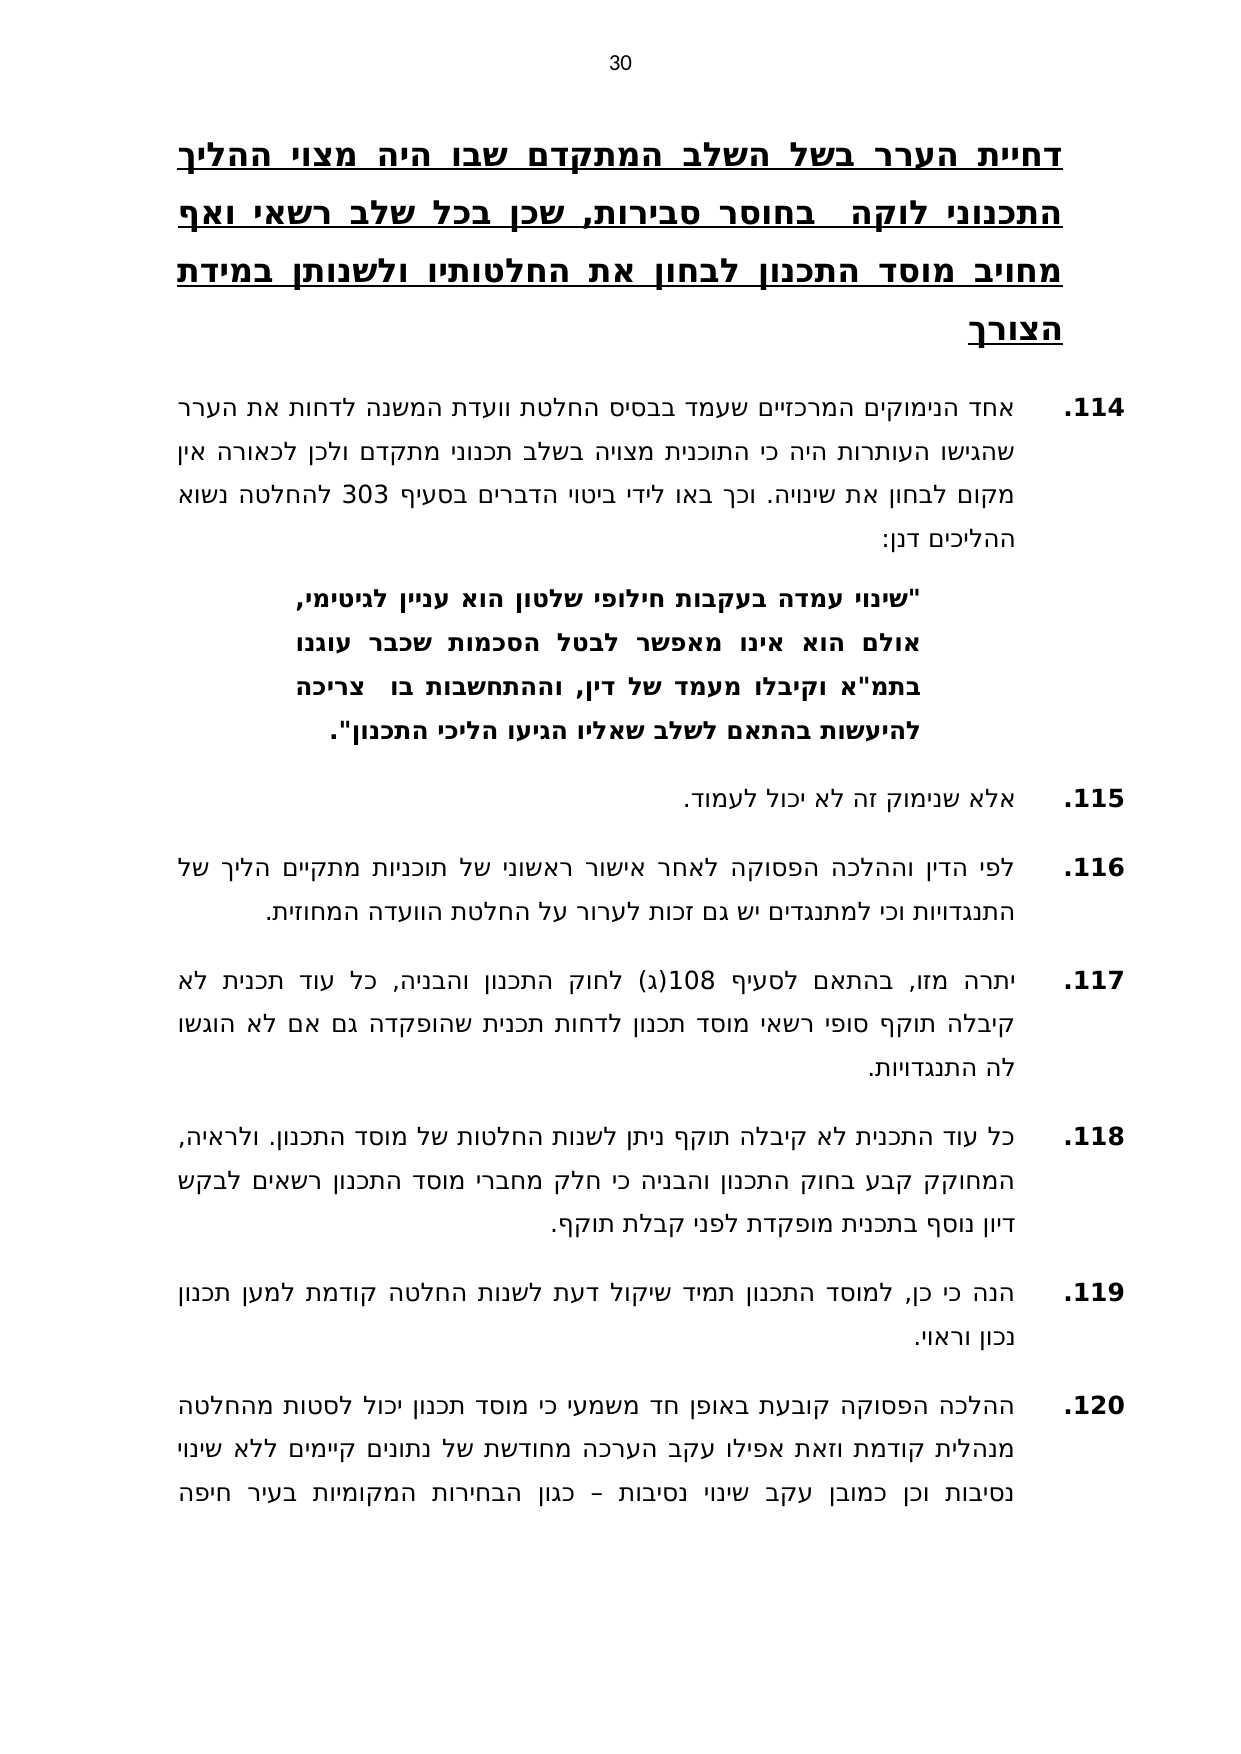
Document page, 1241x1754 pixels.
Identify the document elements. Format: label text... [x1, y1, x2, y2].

subtitle אלא שנימוק זה לא יכול לעמוד. [177, 784, 1063, 814]
subtitle יתרה מזו, בהתאם לסעיף 108(ג) לחוק התכנון והבניה, כל עוד תכנית לא קיבלה תוקף סופי רשאי מוסד תכנון לדחות תכנית שהופקדה גם אם לא הוגשו לה התנגדויות. [177, 966, 1063, 1082]
subtitle כל עוד התכנית לא קיבלה תוקף ניתן לשנות החלטות של מוסד התכנון. ולראיה, המחוקק קבע בחוק התכנון והבניה כי חלק מחברי מוסד התכנון רשאים לבקש דיון נוסף בתכנית מופקדת לפני קבלת תוקף. [177, 1122, 1063, 1239]
subtitle לפי הדין וההלכה הפסוקה לאחר אישור ראשוני של תוכניות מתקיים הליך של התנגדויות וכי למתנגדים יש גם זכות לערור על החלטת הוועדה המחוזית. [177, 853, 1063, 926]
subtitle הנה כי כן, למוסד התכנון תמיד שיקול דעת לשנות החלטה קודמת למען תכנון נכון וראוי. [177, 1278, 1063, 1351]
subtitle אחד הנימוקים המרכזיים שעמד בבסיס החלטת וועדת המשנה לדחות את הערר שהגישו העותרות היה כי התוכנית מצויה בשלב תכנוני מתקדם ולכן לכאורה אין מקום לבחון את שינויה. וכך באו לידי ביטוי הדברים בסעיף 303 להחלטה נשוא ההליכים דנן: [177, 393, 1063, 553]
subtitle דחיית הערר בשל השלב המתקדם שבו היה מצוי ההליך התכנוני לוקה בחוסר סבירות, שכן בכל שלב רשאי ואף מחויב מוסד התכנון לבחון את החלטותיו ולשנותן במידת הצורך [177, 170, 1063, 226]
text "שינוי עמדה בעקבות חילופי שלטון הוא עניין לגיטימי, אולם הוא אינו מאפשר לבטל הסכמות שכבר עוגנו בתמ"א וקיבלו מעמד של דין, וההתחשבות בו צריכה להיעשות בהתאם לשלב שאליו הגיעו הליכי התכנון". [295, 584, 921, 745]
subtitle דחיית הערר בשל השלב המתקדם שבו היה מצוי ההליך התכנוני לוקה בחוסר סבירות, שכן בכל שלב רשאי ואף מחויב מוסד התכנון לבחון את החלטותיו ולשנותן במידת הצורך [177, 135, 1063, 168]
subtitle דחיית הערר בשל השלב המתקדם שבו היה מצוי ההליך התכנוני לוקה בחוסר סבירות, שכן בכל שלב רשאי ואף מחויב מוסד התכנון לבחון את החלטותיו ולשנותן במידת הצורך [177, 227, 1063, 285]
subtitle דחיית הערר בשל השלב המתקדם שבו היה מצוי ההליך התכנוני לוקה בחוסר סבירות, שכן בכל שלב רשאי ואף מחויב מוסד התכנון לבחון את החלטותיו ולשנותן במידת הצורך [177, 287, 1063, 348]
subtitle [177, 1391, 1063, 1507]
